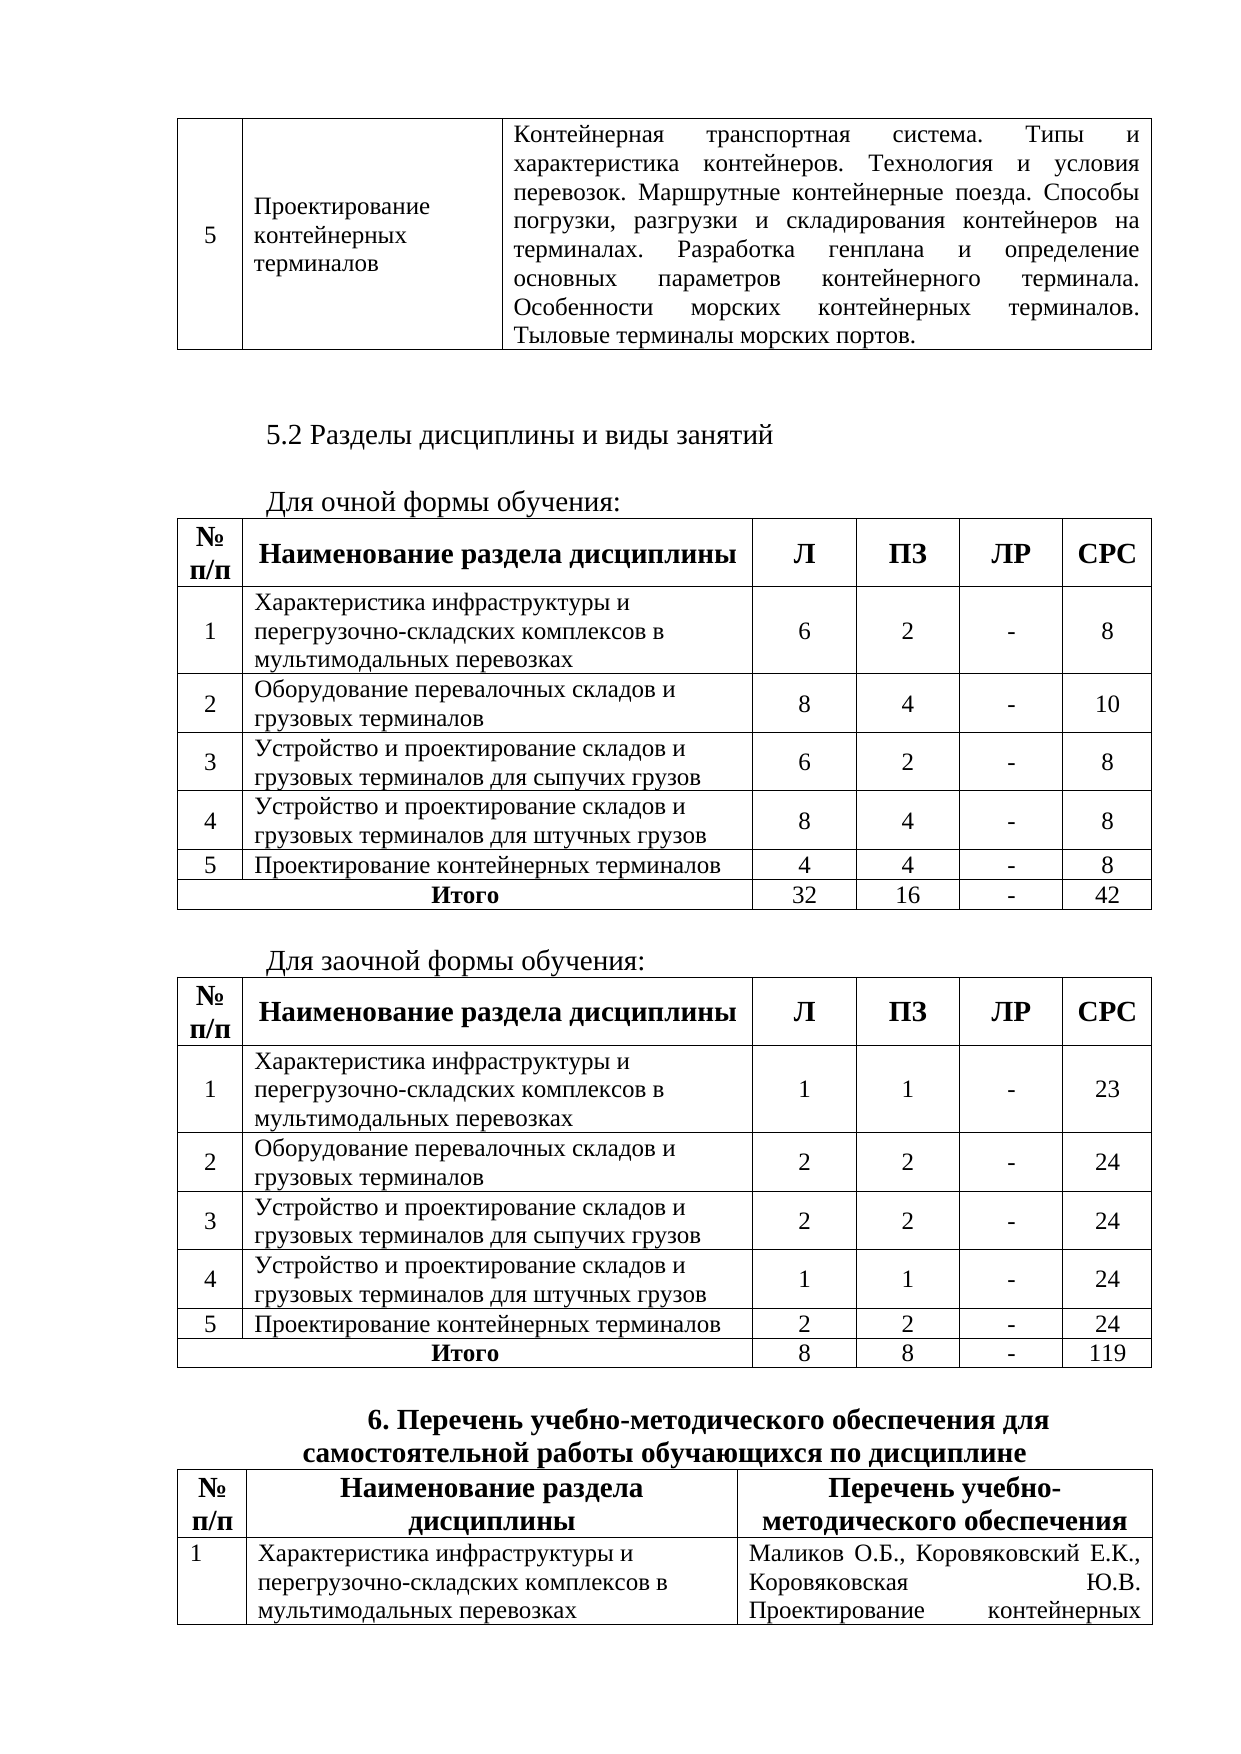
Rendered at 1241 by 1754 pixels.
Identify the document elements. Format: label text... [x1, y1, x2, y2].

table_cell 5 [178, 850, 242, 879]
table_cell 2 [753, 1133, 856, 1191]
table_cell 5 [178, 119, 242, 349]
table_cell - [960, 1250, 1062, 1308]
table_cell 10 [1063, 674, 1151, 732]
table_header Наименование раздела дисциплины [247, 1470, 737, 1537]
table_header Л [753, 519, 856, 586]
table_cell Устройство и проектирование складов и грузовых терминалов для сыпучих грузов [243, 733, 752, 790]
table_cell Оборудование перевалочных складов и грузовых терминалов [243, 674, 752, 732]
table_cell - [960, 1339, 1062, 1367]
table_cell 24 [1063, 1192, 1151, 1249]
table_cell Характеристика инфраструктуры и перегрузочно-складских комплексов в мультимодальных перевозках [243, 587, 752, 673]
table_header ПЗ [857, 519, 959, 586]
table_cell 2 [178, 674, 242, 732]
table_cell 23 [1063, 1046, 1151, 1132]
table_cell Итого [178, 1339, 752, 1367]
table_cell 2 [857, 1309, 959, 1337]
table_cell Оборудование перевалочных складов и грузовых терминалов [243, 1133, 752, 1191]
table_cell 4 [753, 850, 856, 879]
table_cell 24 [1063, 1309, 1151, 1337]
table_cell 2 [857, 587, 959, 673]
table_header СРС [1063, 519, 1151, 586]
text 5.2 Разделы дисциплины и виды занятий [177, 417, 1152, 451]
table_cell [738, 1538, 1152, 1624]
table_cell Проектирование контейнерных терминалов [243, 119, 502, 349]
table_cell 1 [753, 1250, 856, 1308]
table_cell 42 [1063, 880, 1151, 908]
table_cell Характеристика инфраструктуры и перегрузочно-складских комплексов в мультимодальных перевозках [243, 1046, 752, 1132]
table_header ЛР [960, 978, 1062, 1045]
table_header № п/п [178, 1470, 246, 1537]
table_header Наименование раздела дисциплины [243, 519, 752, 586]
table_cell - [960, 1046, 1062, 1132]
table_cell Устройство и проектирование складов и грузовых терминалов для штучных грузов [243, 1250, 752, 1308]
text 6. Перечень учебно-методического обеспечения для самостоятельной работы обучающихся по дисциплине [177, 1402, 1152, 1469]
table_cell - [960, 791, 1062, 849]
text Для очной формы обучения: [177, 484, 1152, 518]
table_cell Характеристика инфраструктуры и перегрузочно-складских комплексов в мультимодальных перевозках [247, 1538, 737, 1624]
table_cell 8 [753, 1339, 856, 1367]
table_cell Устройство и проектирование складов и грузовых терминалов для сыпучих грузов [243, 1192, 752, 1249]
table_cell - [960, 880, 1062, 908]
table_header Наименование раздела дисциплины [243, 978, 752, 1045]
table_cell 3 [178, 733, 242, 790]
table_cell - [960, 733, 1062, 790]
table_cell 1 [857, 1046, 959, 1132]
table_header Перечень учебно-методического обеспечения [738, 1470, 1152, 1537]
table_cell 24 [1063, 1250, 1151, 1308]
table_cell 8 [857, 1339, 959, 1367]
table_cell Проектирование контейнерных терминалов [243, 850, 752, 879]
table_cell - [960, 1309, 1062, 1337]
table_cell 6 [753, 733, 856, 790]
table_cell 1 [178, 587, 242, 673]
table_cell 1 [857, 1250, 959, 1308]
table_cell Контейнерная транспортная система. Типы и характеристика контейнеров. Технология и условия перевозок. Маршрутные контейнерные поезда. Способы погрузки, разгрузки и складирования контейнеров на терминалах. Разработка генплана и определение основных параметров контейнерного терминала. Особенности морских контейнерных терминалов. Тыловые терминалы морских портов. [503, 119, 1151, 349]
table_cell 8 [1063, 850, 1151, 879]
table_cell 4 [178, 791, 242, 849]
table_cell 8 [1063, 587, 1151, 673]
table_cell - [960, 1192, 1062, 1249]
table_cell 8 [753, 674, 856, 732]
table_cell 8 [753, 791, 856, 849]
table_cell 4 [178, 1250, 242, 1308]
table_header № п/п [178, 519, 242, 586]
table_header СРС [1063, 978, 1151, 1045]
table_cell 2 [753, 1309, 856, 1337]
table_cell 8 [1063, 791, 1151, 849]
table_cell 8 [1063, 733, 1151, 790]
table_cell - [960, 674, 1062, 732]
table_cell Устройство и проектирование складов и грузовых терминалов для штучных грузов [243, 791, 752, 849]
table_cell 24 [1063, 1133, 1151, 1191]
table_header ПЗ [857, 978, 959, 1045]
table_cell 2 [857, 733, 959, 790]
table_cell 3 [178, 1192, 242, 1249]
table_cell 2 [178, 1133, 242, 1191]
table_cell 1 [178, 1046, 242, 1132]
table_cell 2 [857, 1133, 959, 1191]
table_cell 119 [1063, 1339, 1151, 1367]
table_cell 5 [178, 1309, 242, 1337]
table_header ЛР [960, 519, 1062, 586]
table_cell 16 [857, 880, 959, 908]
text Для заочной формы обучения: [177, 943, 1152, 977]
table_cell 6 [753, 587, 856, 673]
table_cell 32 [753, 880, 856, 908]
table_cell 2 [857, 1192, 959, 1249]
table_cell 2 [753, 1192, 856, 1249]
table_cell 4 [857, 850, 959, 879]
table_cell - [960, 587, 1062, 673]
table_cell 1 [178, 1538, 246, 1624]
table_header Л [753, 978, 856, 1045]
table_header № п/п [178, 978, 242, 1045]
table_cell Проектирование контейнерных терминалов [243, 1309, 752, 1337]
table_cell 1 [753, 1046, 856, 1132]
table_cell 4 [857, 791, 959, 849]
table_cell 4 [857, 674, 959, 732]
table_cell - [960, 1133, 1062, 1191]
table_cell - [960, 850, 1062, 879]
table_cell Итого [178, 880, 752, 908]
